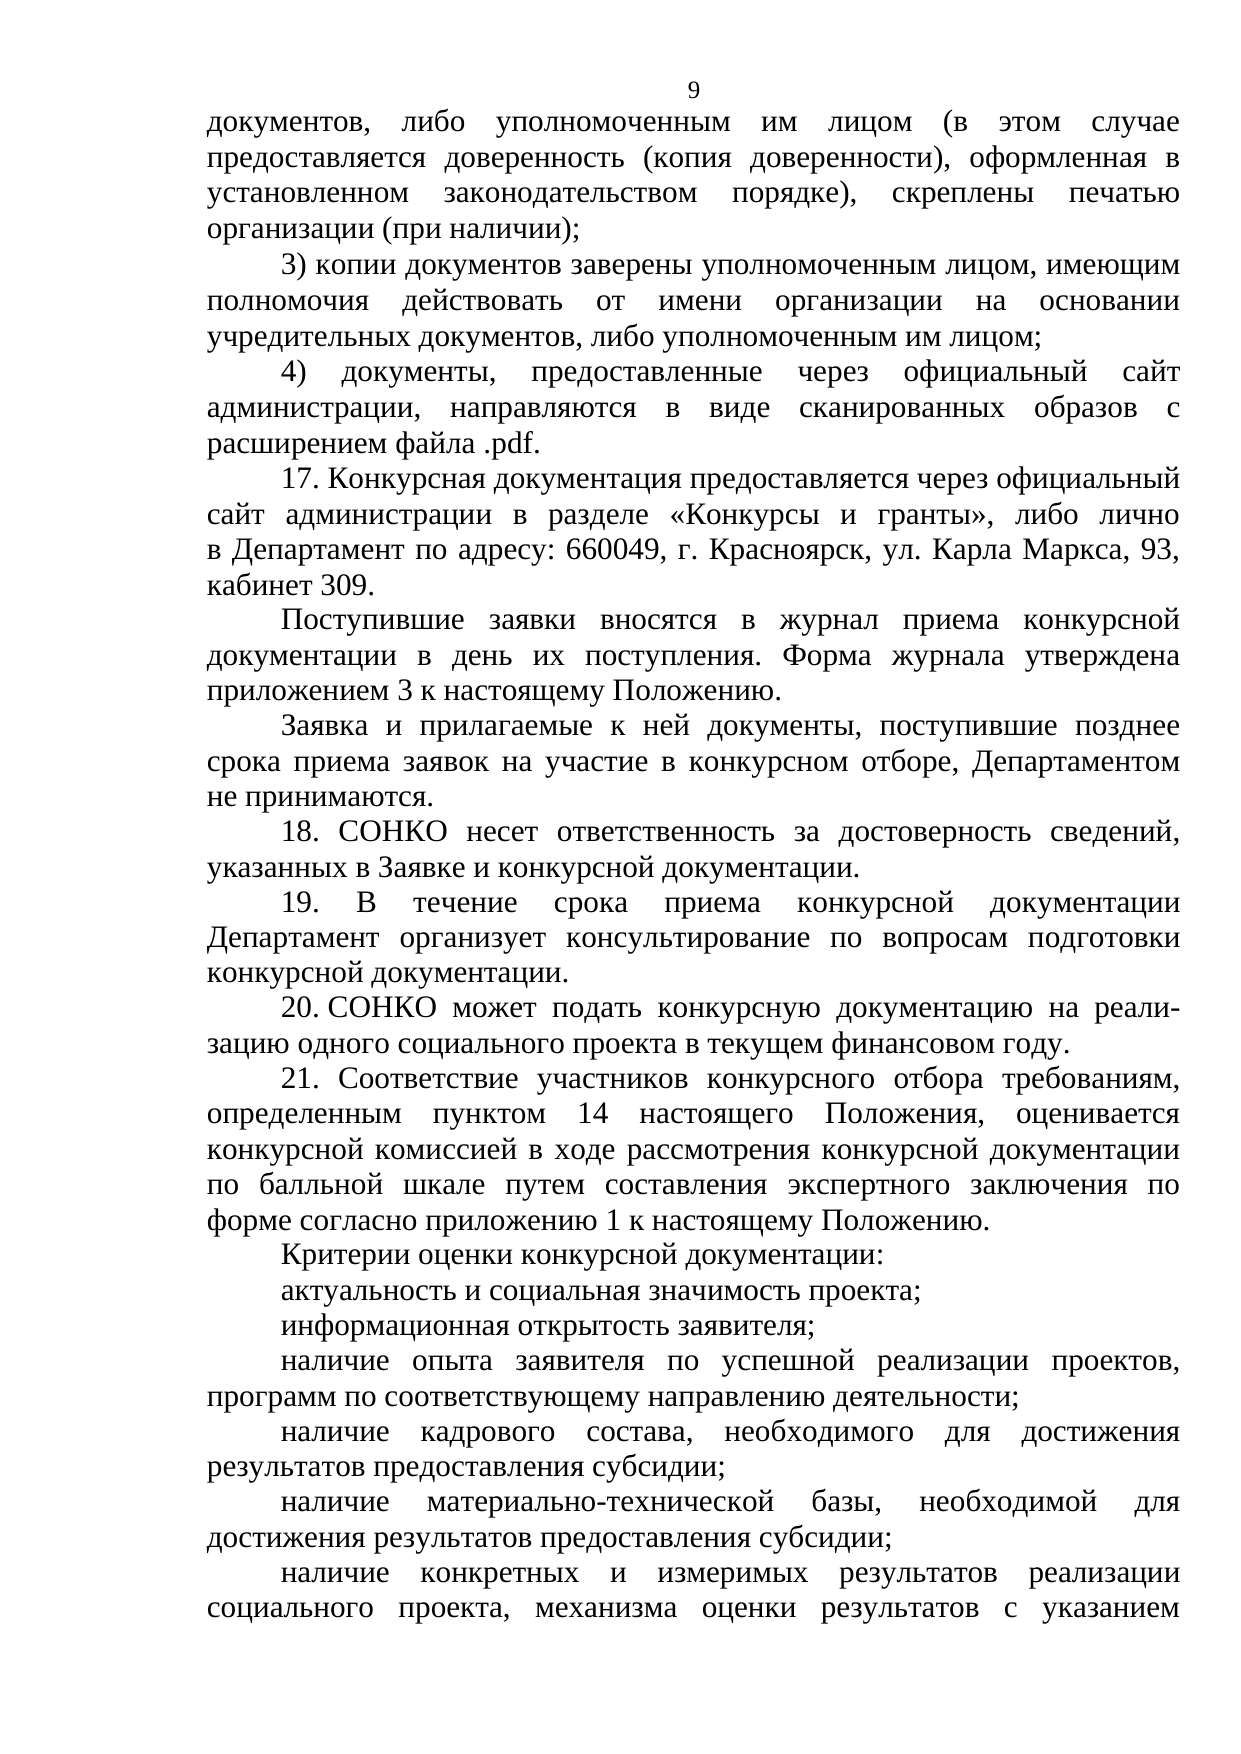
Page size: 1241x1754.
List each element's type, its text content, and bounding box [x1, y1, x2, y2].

text Поступившие заявки вносятся в журнал приема конкурсной документации в день их поступления. Форма журнала утверждена приложением 3 к настоящему Положению. [207, 602, 1181, 707]
text Критерии оценки конкурсной документации: [207, 1237, 1181, 1272]
text 19. В течение срока приема конкурсной документации Департамент организует консультирование по вопросам подготовки конкурсной документации. [207, 884, 1181, 990]
text Заявка и прилагаемые к ней документы, поступившие позднее срока приема заявок на участие в конкурсном отборе, Департаментом не принимаются. [207, 707, 1181, 813]
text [207, 104, 1181, 245]
text 4) документы, предоставленные через официальный сайт администрации, направляются в виде сканированных образов с расширением файла .pdf. [207, 353, 1181, 461]
text 3) копии документов заверены уполномоченным лицом, имеющим полномочия действовать от имени организации на основании учредительных документов, либо уполномоченным им лицом; [207, 245, 1181, 353]
text наличие опыта заявителя по успешной реализации проектов, программ по соответствующему направлению деятельности; [207, 1342, 1181, 1413]
text информационная открытость заявителя; [207, 1307, 1181, 1342]
text наличие кадрового состава, необходимого для достижения результатов предоставления субсидии; [207, 1413, 1181, 1483]
text актуальность и социальная значимость проекта; [207, 1272, 1181, 1307]
text 18. СОНКО несет ответственность за достоверность сведений, указанных в Заявке и конкурсной документации. [207, 813, 1181, 884]
text наличие материально-технической базы, необходимой для достижения результатов предоставления субсидии; [207, 1483, 1181, 1554]
text 17. Конкурсная документация предоставляется через официальный сайт администрации в разделе «Конкурсы и гранты», либо лично в Департамент по адресу: 660049, г. Красноярск, ул. Карла Маркса, 93, кабинет 309. [207, 461, 1181, 602]
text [207, 1554, 1181, 1624]
text 20. СОНКО может подать конкурсную документацию на реали-зацию одного социального проекта в текущем финансовом году. [207, 990, 1181, 1060]
text 21. Соответствие участников конкурсного отбора требованиям, определенным пунктом 14 настоящего Положения, оценивается конкурсной комиссией в ходе рассмотрения конкурсной документации по балльной шкале путем составления экспертного заключения по форме согласно приложению 1 к настоящему Положению. [207, 1060, 1181, 1237]
